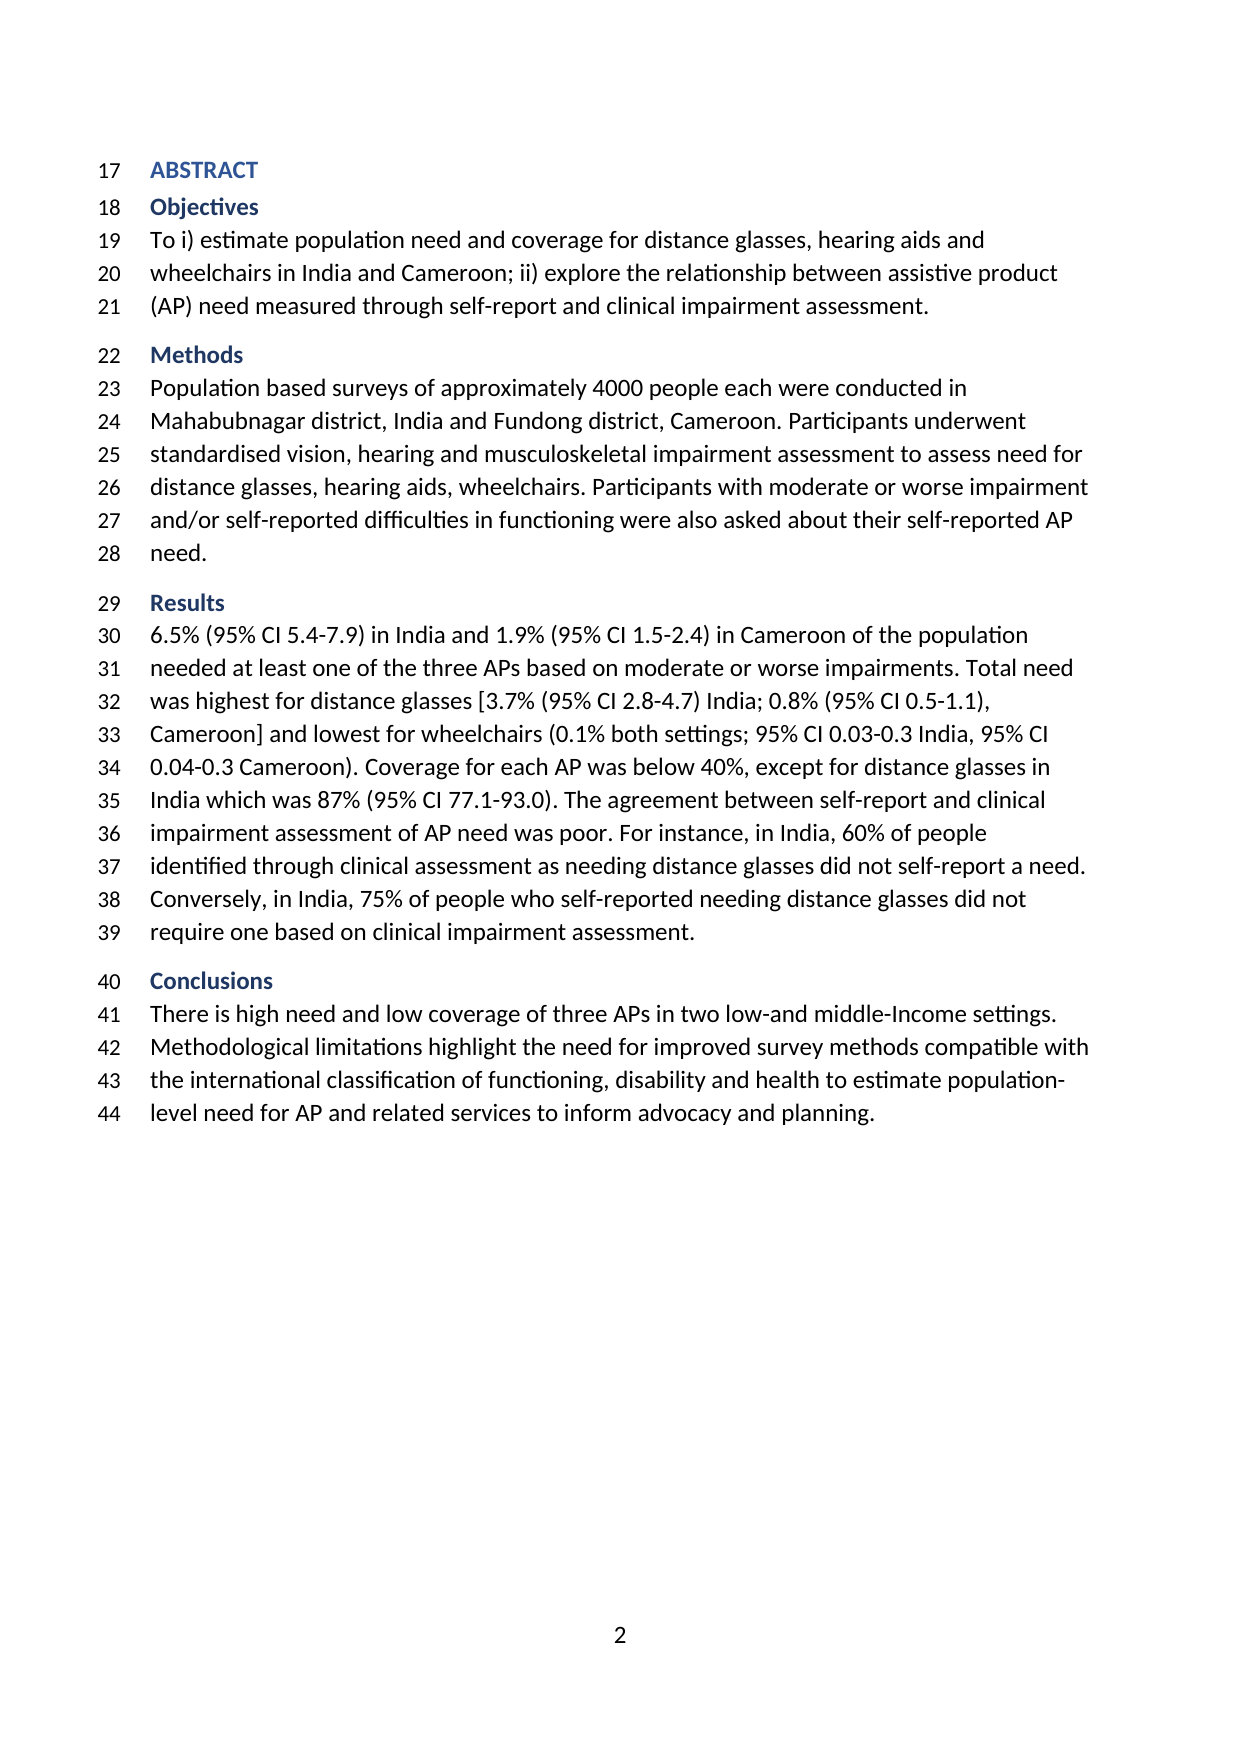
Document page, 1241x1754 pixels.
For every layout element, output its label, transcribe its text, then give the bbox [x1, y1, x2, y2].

subtitle ABSTRACT [150, 154, 1090, 185]
subtitle Results [150, 587, 1090, 617]
subtitle Methods [150, 339, 1090, 370]
subtitle Objectives [150, 191, 1090, 222]
text 6.5% (95% CI 5.4-7.9) in India and 1.9% (95% CI 1.5-2.4) in Cameroon of the population needed at least one of the three APs based on moderate or worse impairments. Total need was highest for distance glasses [3.7% (95% CI 2.8-4.7) India; 0.8% (95% CI 0.5-1.1), Cameroon] and lowest for wheelchairs (0.1% both settings; 95% CI 0.03-0.3 India, 95% CI 0.04-0.3 Cameroon). Coverage for each AP was below 40%, except for distance glasses in India which was 87% (95% CI 77.1-93.0). The agreement between self-report and clinical impairment assessment of AP need was poor. For instance, in India, 60% of people identified through clinical assessment as needing distance glasses did not self-report a need. Conversely, in India, 75% of people who self-reported needing distance glasses did not require one based on clinical impairment assessment. [150, 619, 1090, 946]
text To i) estimate population need and coverage for distance glasses, hearing aids and wheelchairs in India and Cameroon; ii) explore the relationship between assistive product (AP) need measured through self-report and clinical impairment assessment. [150, 224, 1090, 321]
subtitle Conclusions [150, 965, 1090, 996]
text Population based surveys of approximately 4000 people each were conducted in Mahabubnagar district, India and Fundong district, Cameroon. Participants underwent standardised vision, hearing and musculoskeletal impairment assessment to assess need for distance glasses, hearing aids, wheelchairs. Participants with moderate or worse impairment and/or self-reported difficulties in functioning were also asked about their self-reported AP need. [150, 372, 1090, 568]
text There is high need and low coverage of three APs in two low-and middle-Income settings. Methodological limitations highlight the need for improved survey methods compatible with the international classification of functioning, disability and health to estimate population-level need for AP and related services to inform advocacy and planning. [150, 998, 1090, 1128]
